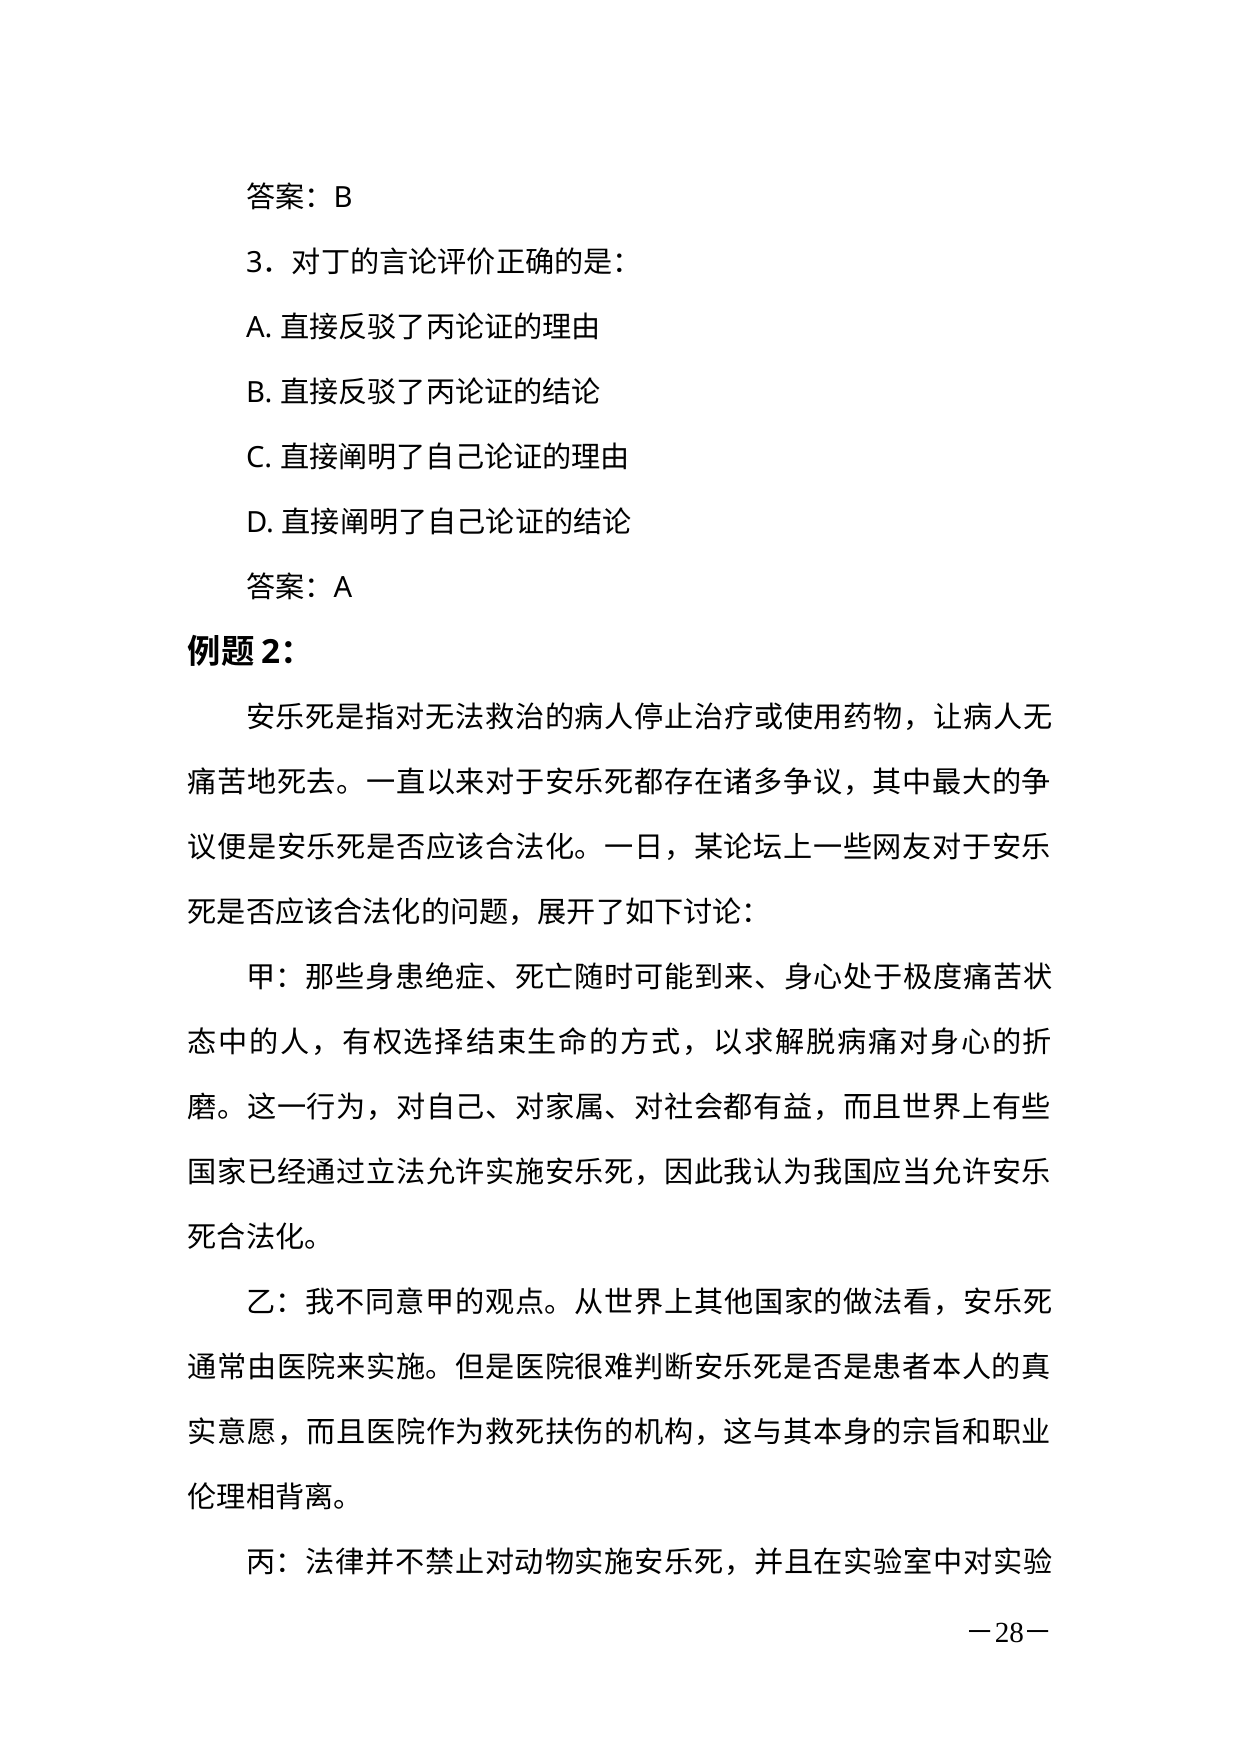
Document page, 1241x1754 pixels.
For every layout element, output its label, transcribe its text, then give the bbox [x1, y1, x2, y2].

text 安乐死是指对无法救治的病人停止治疗或使用药物，让病人无痛苦地死去。一直以来对于安乐死都存在诸多争议，其中最大的争议便是安乐死是否应该合法化。一日，某论坛上一些网友对于安乐死是否应该合法化的问题，展开了如下讨论： [187, 682, 1053, 942]
text B. 直接反驳了丙论证的结论 [187, 357, 1053, 422]
text A. 直接反驳了丙论证的理由 [187, 292, 1053, 357]
text 乙：我不同意甲的观点。从世界上其他国家的做法看，安乐死通常由医院来实施。但是医院很难判断安乐死是否是患者本人的真实意愿，而且医院作为救死扶伤的机构，这与其本身的宗旨和职业伦理相背离。 [187, 1267, 1053, 1527]
text 例题2： [187, 617, 1053, 682]
text D. 直接阐明了自己论证的结论 [187, 487, 1053, 552]
text 答案：B [187, 162, 1053, 227]
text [187, 1527, 1053, 1592]
text C. 直接阐明了自己论证的理由 [187, 422, 1053, 487]
text 3．对丁的言论评价正确的是： [187, 227, 1053, 292]
text 甲：那些身患绝症、死亡随时可能到来、身心处于极度痛苦状态中的人，有权选择结束生命的方式，以求解脱病痛对身心的折磨。这一行为，对自己、对家属、对社会都有益，而且世界上有些国家已经通过立法允许实施安乐死，因此我认为我国应当允许安乐死合法化。 [187, 942, 1053, 1267]
text 答案：A [187, 552, 1053, 617]
